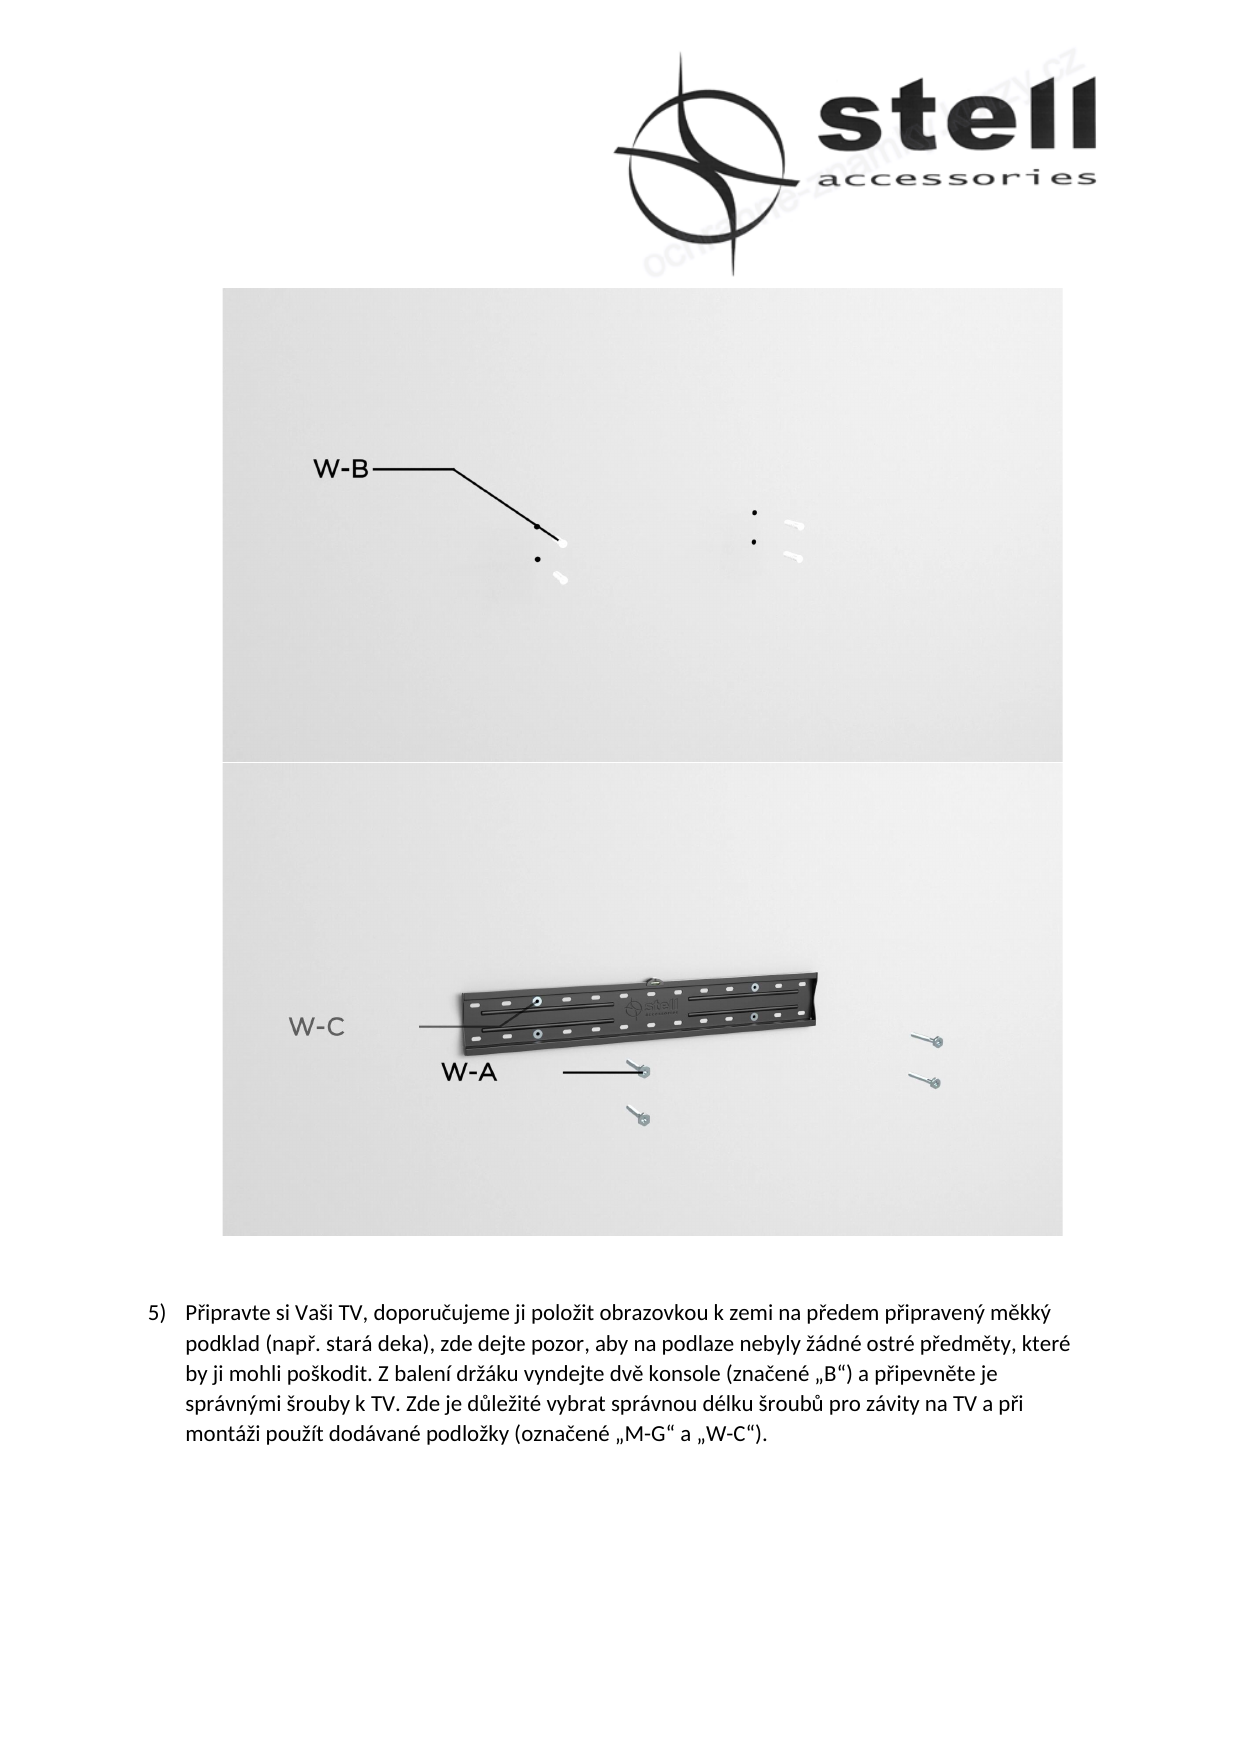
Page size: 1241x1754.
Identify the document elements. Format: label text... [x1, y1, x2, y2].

picture [222, 32, 1117, 762]
picture [222, 763, 1063, 1236]
list Připravte si Vaši TV, doporučujeme ji položit obrazovkou k zemi na předem připravený měkký podklad (např. stará deka), zde dejte pozor, aby na podlaze nebyly žádné ostré předměty, které by ji mohli poškodit. Z balení držáku vyndejte dvě konsole (značené „B“) a připevněte je správnými šrouby k TV. Zde je důležité vybrat správnou délku šroubů pro závity na TV a při montáži použít dodávané podložky (označené „M-G“ a „W-C“). [148, 1298, 1093, 1447]
